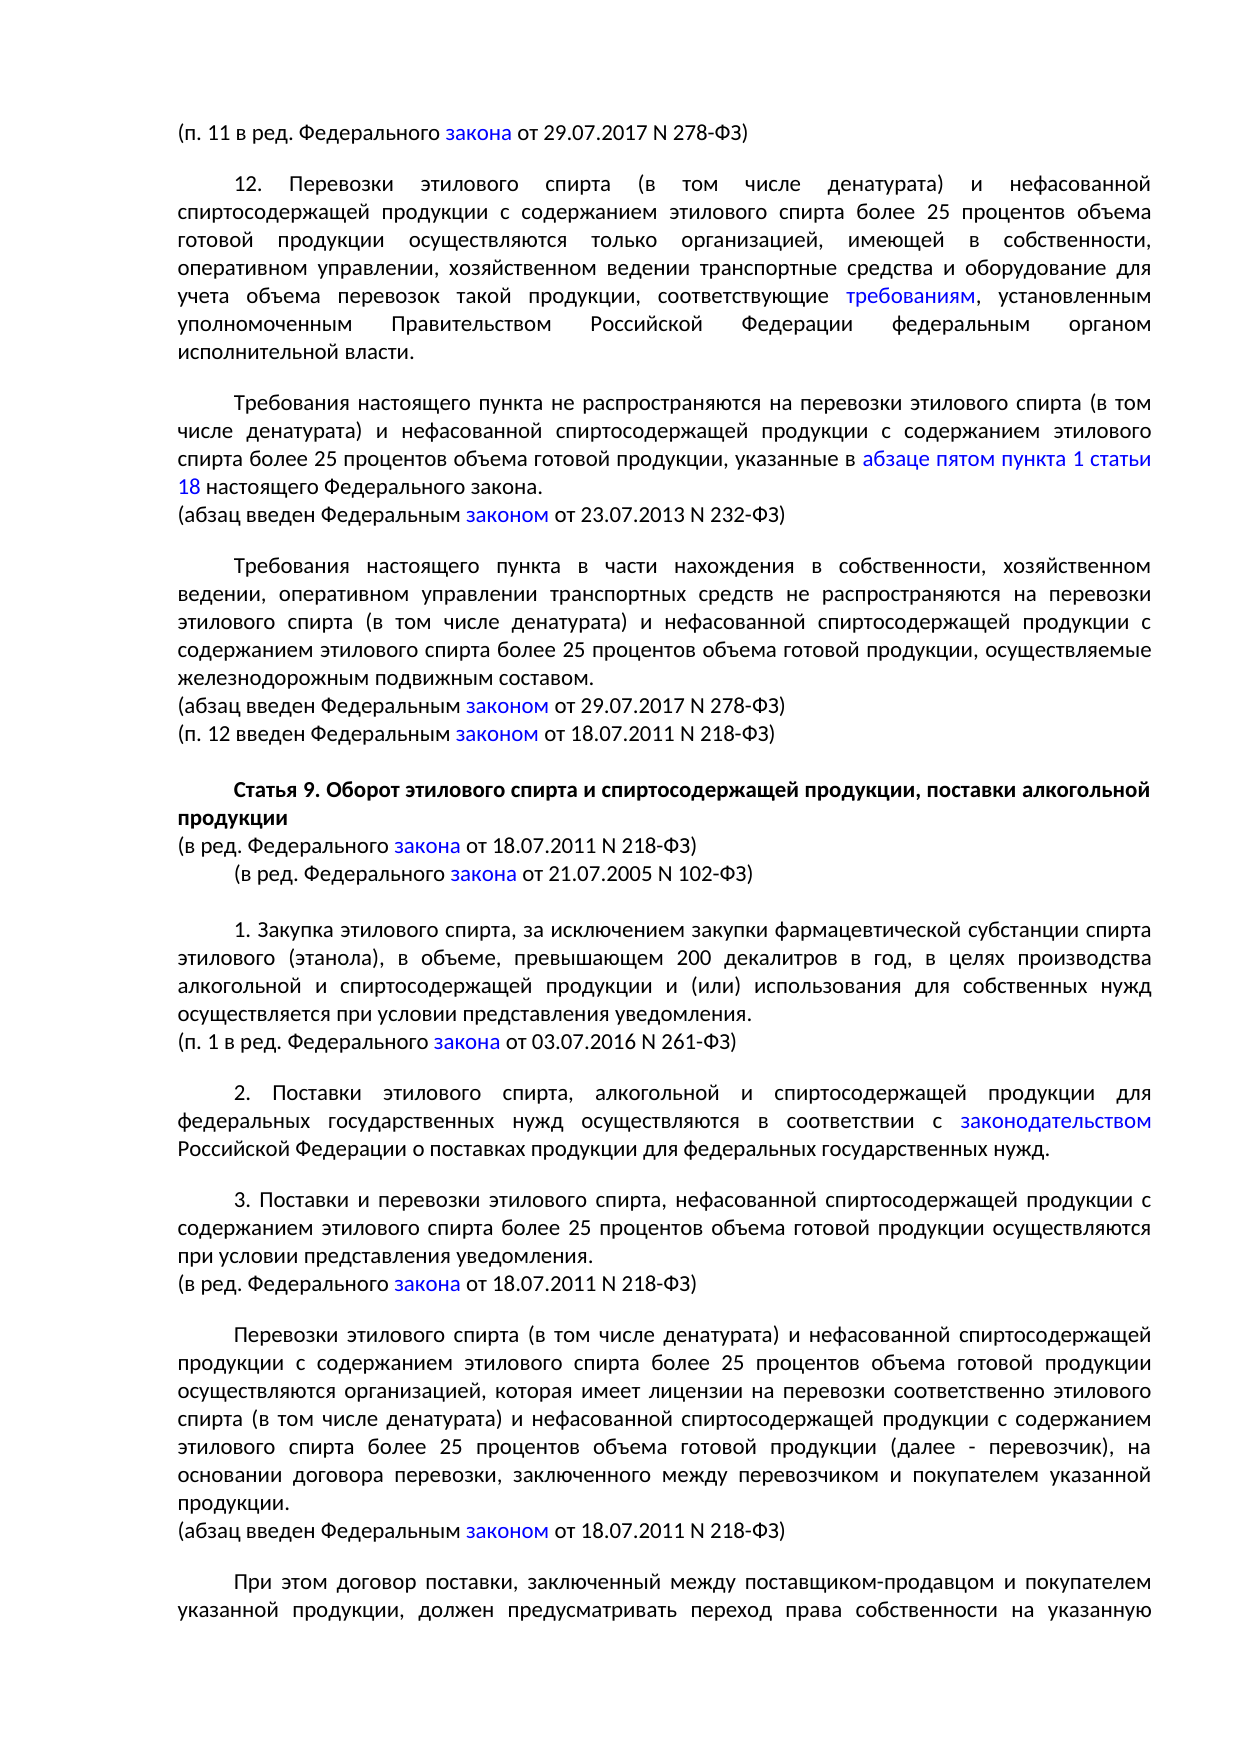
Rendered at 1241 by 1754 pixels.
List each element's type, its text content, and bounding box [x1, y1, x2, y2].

text (в ред. Федерального закона от 21.07.2005 N 102-ФЗ) [177, 859, 1152, 887]
text Требования настоящего пункта не распространяются на перевозки этилового спирта (в том числе денатурата) и нефасованной спиртосодержащей продукции с содержанием этилового спирта более 25 процентов объема готовой продукции, указанные в абзаце пятом пункта 1 статьи 18 настоящего Федерального закона. [177, 388, 1152, 500]
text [177, 1567, 1152, 1623]
text Требования настоящего пункта в части нахождения в собственности, хозяйственном ведении, оперативном управлении транспортных средств не распространяются на перевозки этилового спирта (в том числе денатурата) и нефасованной спиртосодержащей продукции с содержанием этилового спирта более 25 процентов объема готовой продукции, осуществляемые железнодорожным подвижным составом. [177, 551, 1152, 691]
text (абзац введен Федеральным законом от 18.07.2011 N 218-ФЗ) [177, 1517, 1152, 1544]
title Статья 9. Оборот этилового спирта и спиртосодержащей продукции, поставки алкогольной продукции [177, 775, 1152, 831]
text (в ред. Федерального закона от 18.07.2011 N 218-ФЗ) [177, 831, 1152, 859]
text (абзац введен Федеральным законом от 23.07.2013 N 232-ФЗ) [177, 500, 1152, 528]
text 12. Перевозки этилового спирта (в том числе денатурата) и нефасованной спиртосодержащей продукции с содержанием этилового спирта более 25 процентов объема готовой продукции осуществляются только организацией, имеющей в собственности, оперативном управлении, хозяйственном ведении транспортные средства и оборудование для учета объема перевозок такой продукции, соответствующие требованиям, установленным уполномоченным Правительством Российской Федерации федеральным органом исполнительной власти. [177, 169, 1152, 365]
text 1. Закупка этилового спирта, за исключением закупки фармацевтической субстанции спирта этилового (этанола), в объеме, превышающем 200 декалитров в год, в целях производства алкогольной и спиртосодержащей продукции и (или) использования для собственных нужд осуществляется при условии представления уведомления. [177, 915, 1152, 1027]
text Перевозки этилового спирта (в том числе денатурата) и нефасованной спиртосодержащей продукции с содержанием этилового спирта более 25 процентов объема готовой продукции осуществляются организацией, которая имеет лицензии на перевозки соответственно этилового спирта (в том числе денатурата) и нефасованной спиртосодержащей продукции с содержанием этилового спирта более 25 процентов объема готовой продукции (далее - перевозчик), на основании договора перевозки, заключенного между перевозчиком и покупателем указанной продукции. [177, 1320, 1152, 1517]
text (п. 1 в ред. Федерального закона от 03.07.2016 N 261-ФЗ) [177, 1027, 1152, 1056]
text (в ред. Федерального закона от 18.07.2011 N 218-ФЗ) [177, 1269, 1152, 1297]
text (п. 11 в ред. Федерального закона от 29.07.2017 N 278-ФЗ) [177, 118, 1152, 146]
text 2. Поставки этилового спирта, алкогольной и спиртосодержащей продукции для федеральных государственных нужд осуществляются в соответствии с законодательством Российской Федерации о поставках продукции для федеральных государственных нужд. [177, 1078, 1152, 1162]
text (п. 12 введен Федеральным законом от 18.07.2011 N 218-ФЗ) [177, 719, 1152, 747]
text (абзац введен Федеральным законом от 29.07.2017 N 278-ФЗ) [177, 691, 1152, 719]
text 3. Поставки и перевозки этилового спирта, нефасованной спиртосодержащей продукции с содержанием этилового спирта более 25 процентов объема готовой продукции осуществляются при условии представления уведомления. [177, 1185, 1152, 1269]
